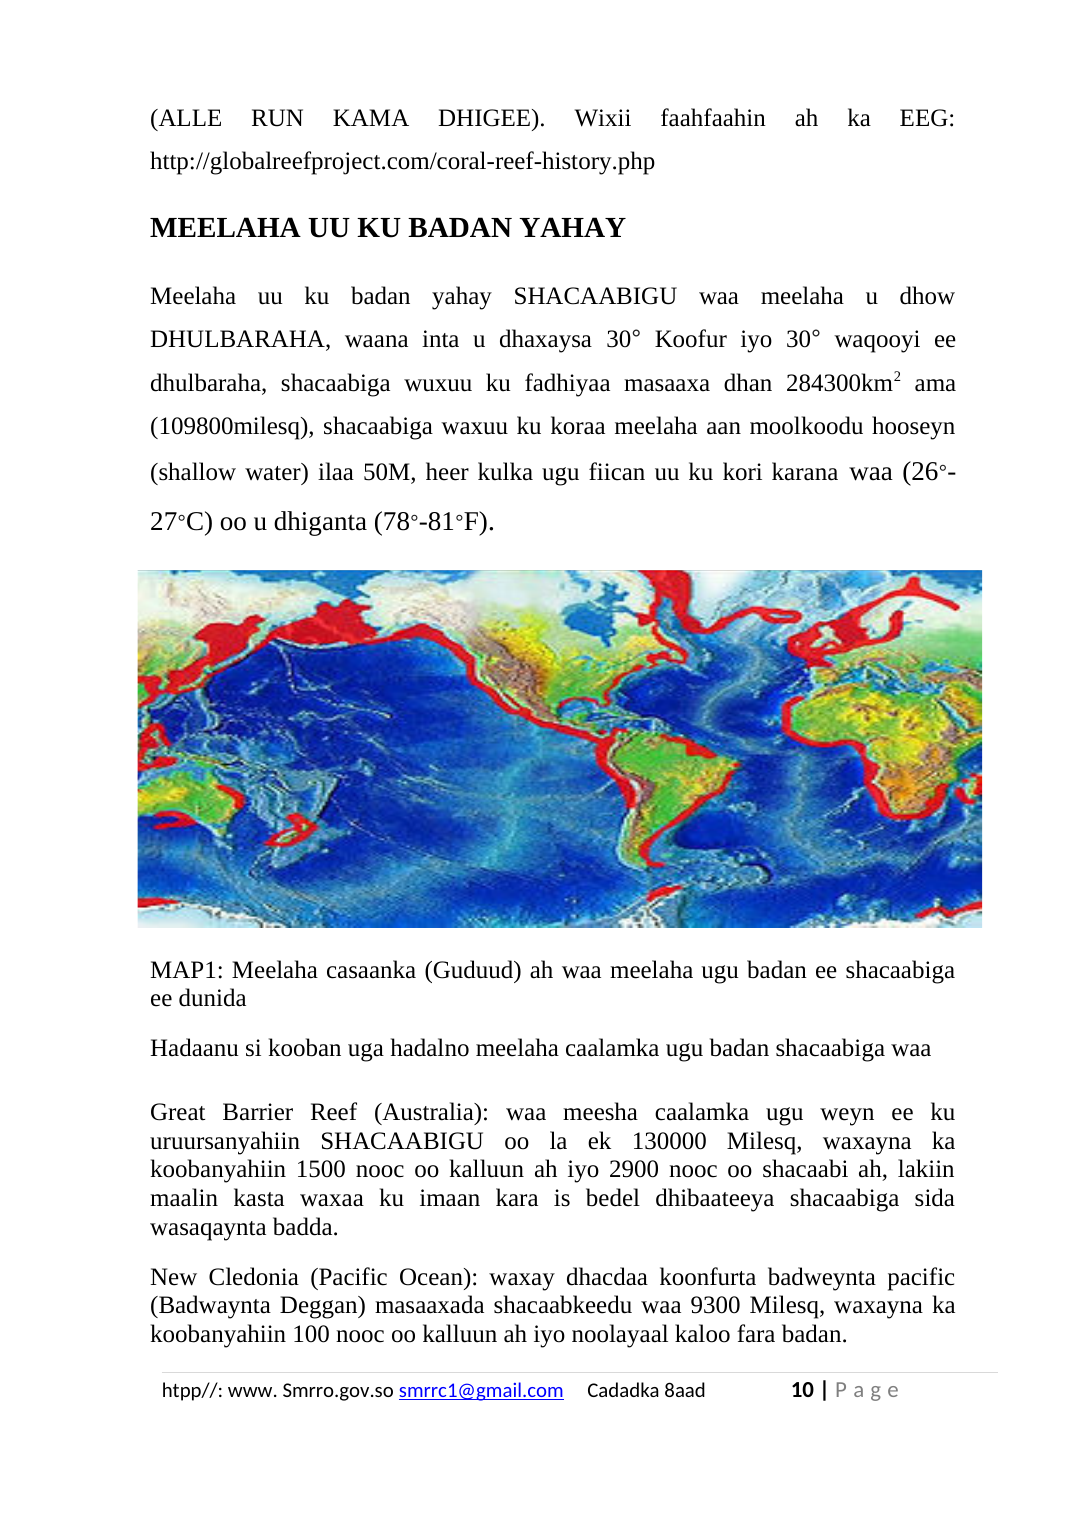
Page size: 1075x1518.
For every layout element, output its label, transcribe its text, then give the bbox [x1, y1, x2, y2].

text MEELAHA UU KU BADAN YAHAY [150, 210, 956, 244]
text Hadaanu si kooban uga hadalno meelaha caalamka ugu badan shacaabiga waa [150, 1033, 956, 1062]
text Great Barrier Reef (Australia): waa meesha caalamka ugu weyn ee ku uruursanyahiin SHACAABIGU oo la ek 130000 Milesq, waxayna ka koobanyahiin 1500 nooc oo kalluun ah iyo 2900 nooc oo shacaabi ah, lakiin maalin kasta waxaa ku imaan kara is bedel dhibaateeya shacaabiga sida wasaqaynta badda. [150, 1097, 956, 1241]
text MAP1: Meelaha casaanka (Guduud) ah waa meelaha ugu badan ee shacaabiga ee dunida [150, 955, 956, 1012]
text New Cledonia (Pacific Ocean): waxay dhacdaa koonfurta badweynta pacific (Badwaynta Deggan) masaaxada shacaabkeedu waa 9300 Milesq, waxayna ka koobanyahiin 100 nooc oo kalluun ah iyo noolayaal kaloo fara badan. [150, 1262, 956, 1348]
picture [137, 570, 983, 928]
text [150, 103, 956, 175]
text Meelaha uu ku badan yahay SHACAABIGU waa meelaha u dhow DHULBARAHA, waana inta u dhaxaysa 30° Koofur iyo 30° waqooyi ee dhulbaraha, shacaabiga wuxuu ku fadhiyaa masaaxa dhan 284300km2 ama (109800milesq), shacaabiga waxuu ku koraa meelaha aan moolkoodu hooseyn (shallow water) ilaa 50M, heer kulka ugu fiican uu ku kori karana waa (26°-27°C) oo u dhiganta (78°-81°F). [150, 281, 956, 537]
